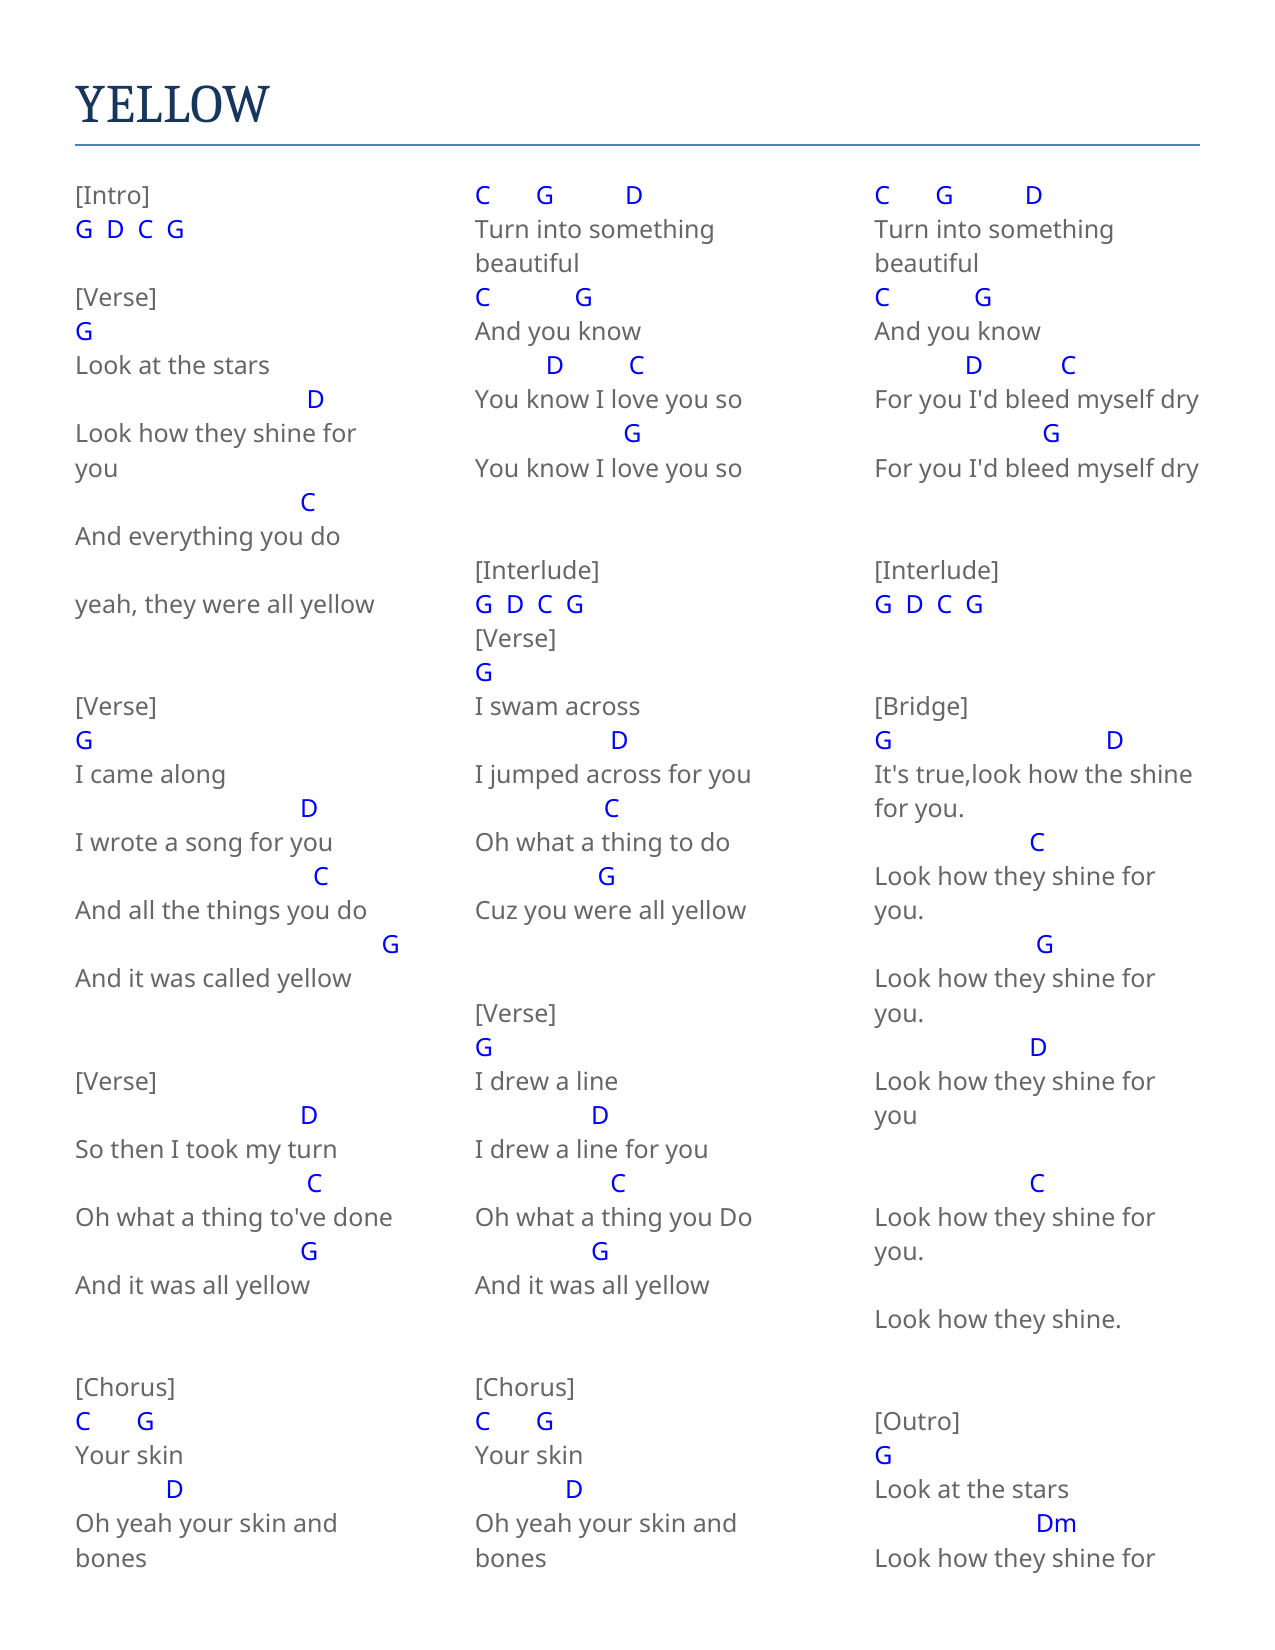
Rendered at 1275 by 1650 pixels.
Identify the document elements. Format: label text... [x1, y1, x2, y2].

text C Look how they shine for you. Look how they shine. [Outro] G Look at the stars Dm Look how they shine for you C And all the things that you do [874, 1131, 1200, 1574]
text [Intro] G D C G [Verse] G Look at the stars D Look how they shine for you C And everything you do yeah, they were all yellow [Verse] G I came along D I wrote a song for you C And all the things you do G And it was called yellow [Verse] D So then I took my turn C Oh what a thing to've done G And it was all yellow [Chorus] [75, 178, 401, 1404]
text C G Your skin D Oh yeah your skin and bones C G D Turn into something beautiful C G And you know D C You know I love you so G You know I love you so [Interlude] G D C G [Verse] G I swam across D I jumped across for you C Oh what a thing to do G Cuz you were all yellow [Verse] G I drew a line D I drew a line for you C Oh what a thing you Do G And it was all yellow [Chorus] C G Your skin D Oh yeah your skin and bones C G D Turn into something beautiful C G And you know D C For you I'd bleed myself dry G For you I'd bleed myself dry [Interlude] G D C G [Bridge] G D It's true,look how the shine for you. C Look how they shine for you. G Look how they shine for you. D Look how they shine for you [874, 178, 1200, 1131]
text C G Your skin D Oh yeah your skin and bones C G D Turn into something beautiful C G And you know D C You know I love you so G You know I love you so [Interlude] G D C G [Verse] G I swam across D I jumped across for you C Oh what a thing to do G Cuz you were all yellow [Verse] G I drew a line D I drew a line for you C Oh what a thing you Do G And it was all yellow [Chorus] C G Your skin D Oh yeah your skin and bones C G D Turn into something beautiful C G And you know D C For you I'd bleed myself dry G For you I'd bleed myself dry [Interlude] G D C G [Bridge] G D It's true,look how the shine for you. C Look how they shine for you. G Look how they shine for you. D Look how they shine for you [75, 1404, 401, 1574]
text C G Your skin D Oh yeah your skin and bones C G D Turn into something beautiful C G And you know D C You know I love you so G You know I love you so [Interlude] G D C G [Verse] G I swam across D I jumped across for you C Oh what a thing to do G Cuz you were all yellow [Verse] G I drew a line D I drew a line for you C Oh what a thing you Do G And it was all yellow [Chorus] C G Your skin D Oh yeah your skin and bones C G D Turn into something beautiful C G And you know D C For you I'd bleed myself dry G For you I'd bleed myself dry [Interlude] G D C G [Bridge] G D It's true,look how the shine for you. C Look how they shine for you. G Look how they shine for you. D Look how they shine for you [474, 178, 800, 1574]
